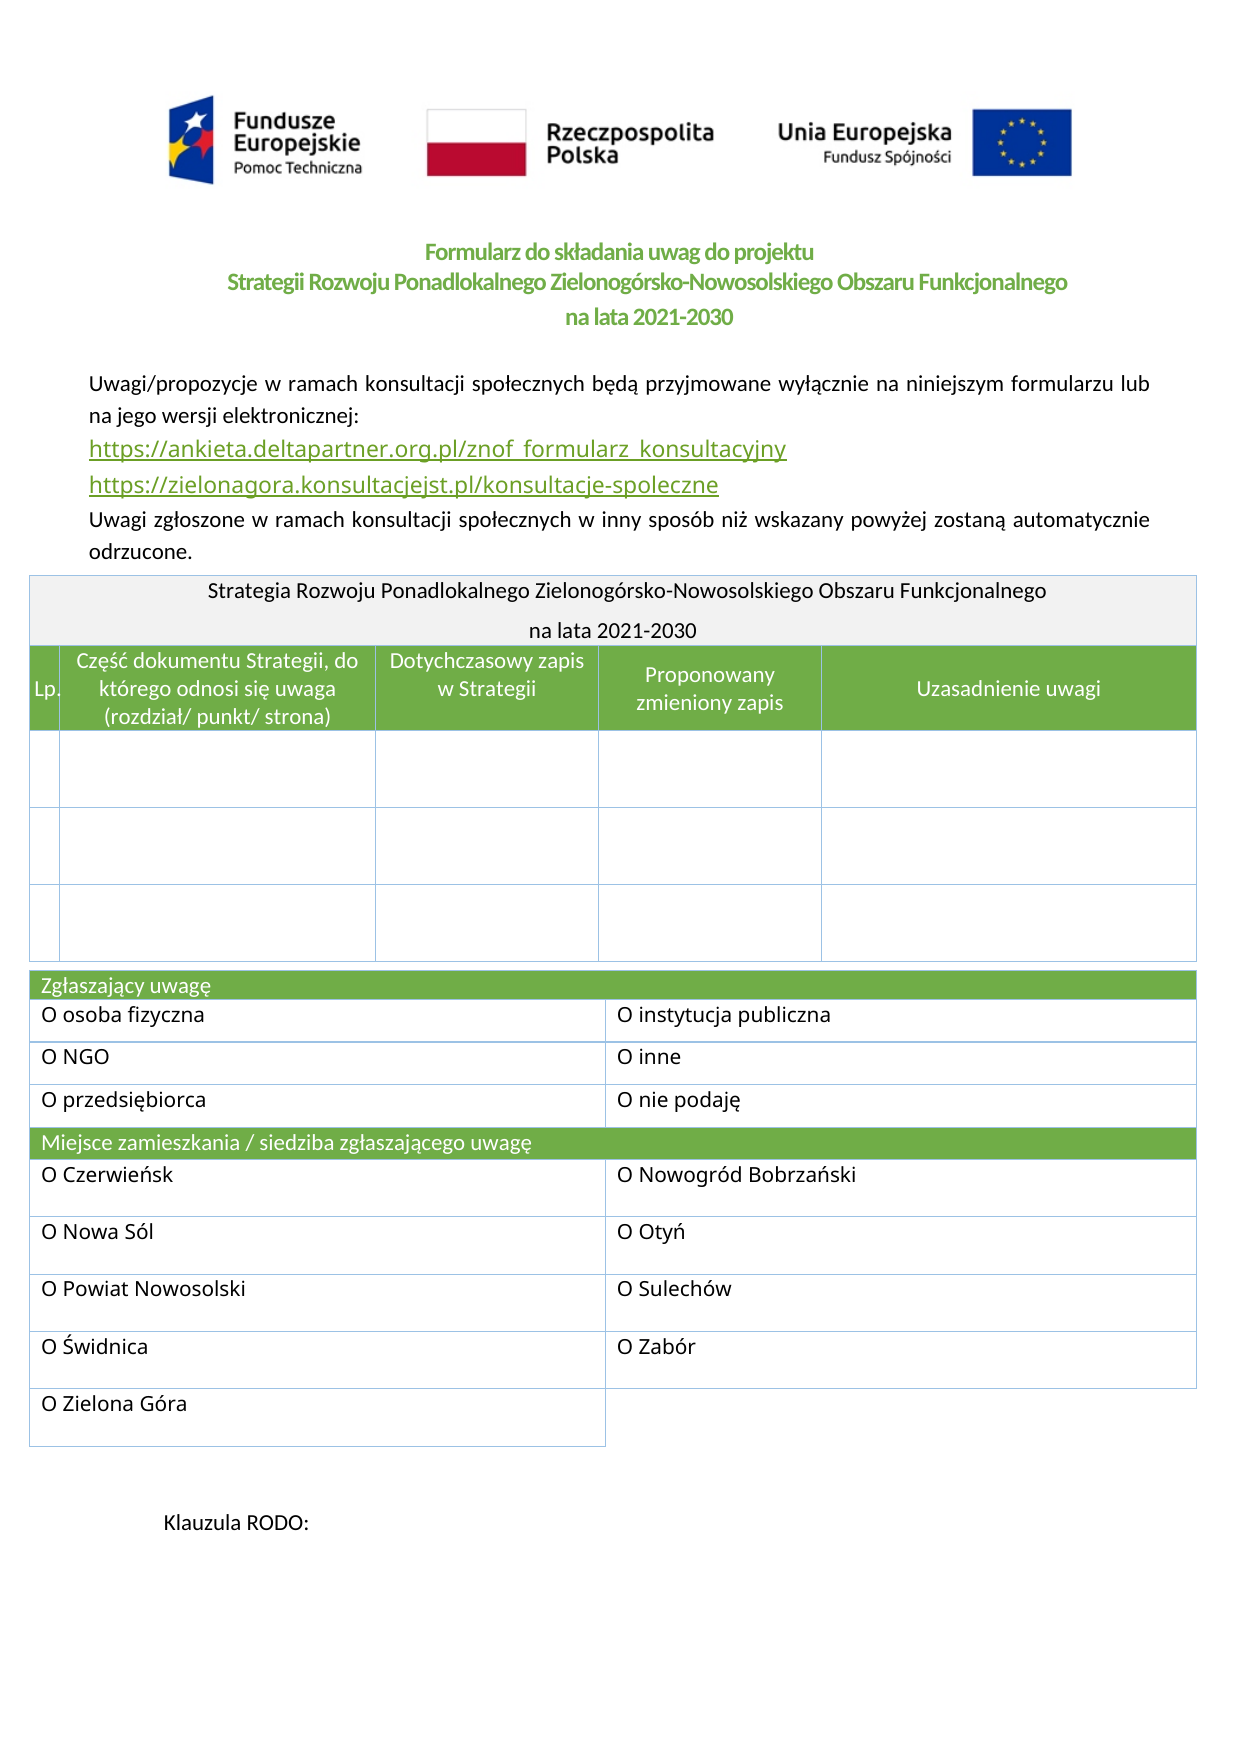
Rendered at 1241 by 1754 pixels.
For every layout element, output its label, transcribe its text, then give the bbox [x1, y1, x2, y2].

table_cell O Otyń [606, 1217, 1196, 1273]
table_cell O Nowa Sól [30, 1217, 605, 1273]
text Uwagi zgłoszone w ramach konsultacji społecznych w inny sposób niż wskazany powyżej zostaną automatycznie odrzucone. [89, 505, 1152, 565]
table_cell [30, 731, 59, 807]
table_cell O inne [606, 1043, 1196, 1084]
table_cell [599, 731, 821, 807]
table_cell O Zielona Góra [30, 1389, 605, 1446]
table_cell [599, 808, 821, 884]
table_header Zgłaszający uwagę [30, 971, 1196, 999]
picture [147, 73, 1093, 206]
table_cell O NGO [30, 1043, 605, 1084]
table_cell [376, 731, 598, 807]
table_cell [599, 885, 821, 961]
table_cell O osoba fizyczna [30, 1000, 605, 1041]
table_cell Miejsce zamieszkania / siedziba zgłaszającego uwagę [30, 1128, 1196, 1159]
table_header Strategia Rozwoju Ponadlokalnego Zielonogórsko-Nowosolskiego Obszaru Funkcjonalnego na lata 2021-2030 [30, 576, 1196, 645]
table_cell O przedsiębiorca [30, 1085, 605, 1127]
table_cell Dotychczasowy zapis w Strategii [376, 646, 598, 730]
text https://ankieta.deltapartner.org.pl/znof_formularz_konsultacyjny [89, 433, 1152, 464]
table_cell [822, 731, 1196, 807]
table_cell [376, 885, 598, 961]
table_cell [376, 808, 598, 884]
table_cell O Sulechów [606, 1275, 1196, 1331]
table_cell O nie podaję [606, 1085, 1196, 1127]
table_cell [822, 808, 1196, 884]
table_cell [30, 808, 59, 884]
text Uwagi/propozycje w ramach konsultacji społecznych będą przyjmowane wyłącznie na niniejszym formularzu lub na jego wersji elektronicznej: [89, 369, 1152, 429]
table_cell Proponowany zmieniony zapis [599, 646, 821, 730]
table_cell [822, 885, 1196, 961]
table_cell O Świdnica [30, 1332, 605, 1388]
table_cell [60, 885, 375, 961]
table_cell Lp. [30, 646, 59, 730]
table_cell [60, 808, 375, 884]
text Formularz do składania uwag do projektu [89, 236, 1152, 266]
table_cell [60, 731, 375, 807]
table_cell O Czerwieńsk [30, 1160, 605, 1216]
text Strategii Rozwoju Ponadlokalnego Zielonogórsko-Nowosolskiego Obszaru Funkcjonalnego na lata 2021-2030 [148, 266, 1152, 332]
text https://zielonagora.konsultacjejst.pl/konsultacje-spoleczne [89, 469, 1152, 500]
table_cell Część dokumentu Strategii, do którego odnosi się uwaga (rozdział/ punkt/ strona) [60, 646, 375, 730]
text Klauzula RODO: [164, 1508, 1152, 1536]
table_cell Uzasadnienie uwagi [822, 646, 1196, 730]
table_cell [30, 885, 59, 961]
table_cell O Zabór [606, 1332, 1196, 1388]
table_cell O instytucja publiczna [606, 1000, 1196, 1041]
table_cell O Nowogród Bobrzański [606, 1160, 1196, 1216]
table_cell O Powiat Nowosolski [30, 1275, 605, 1331]
